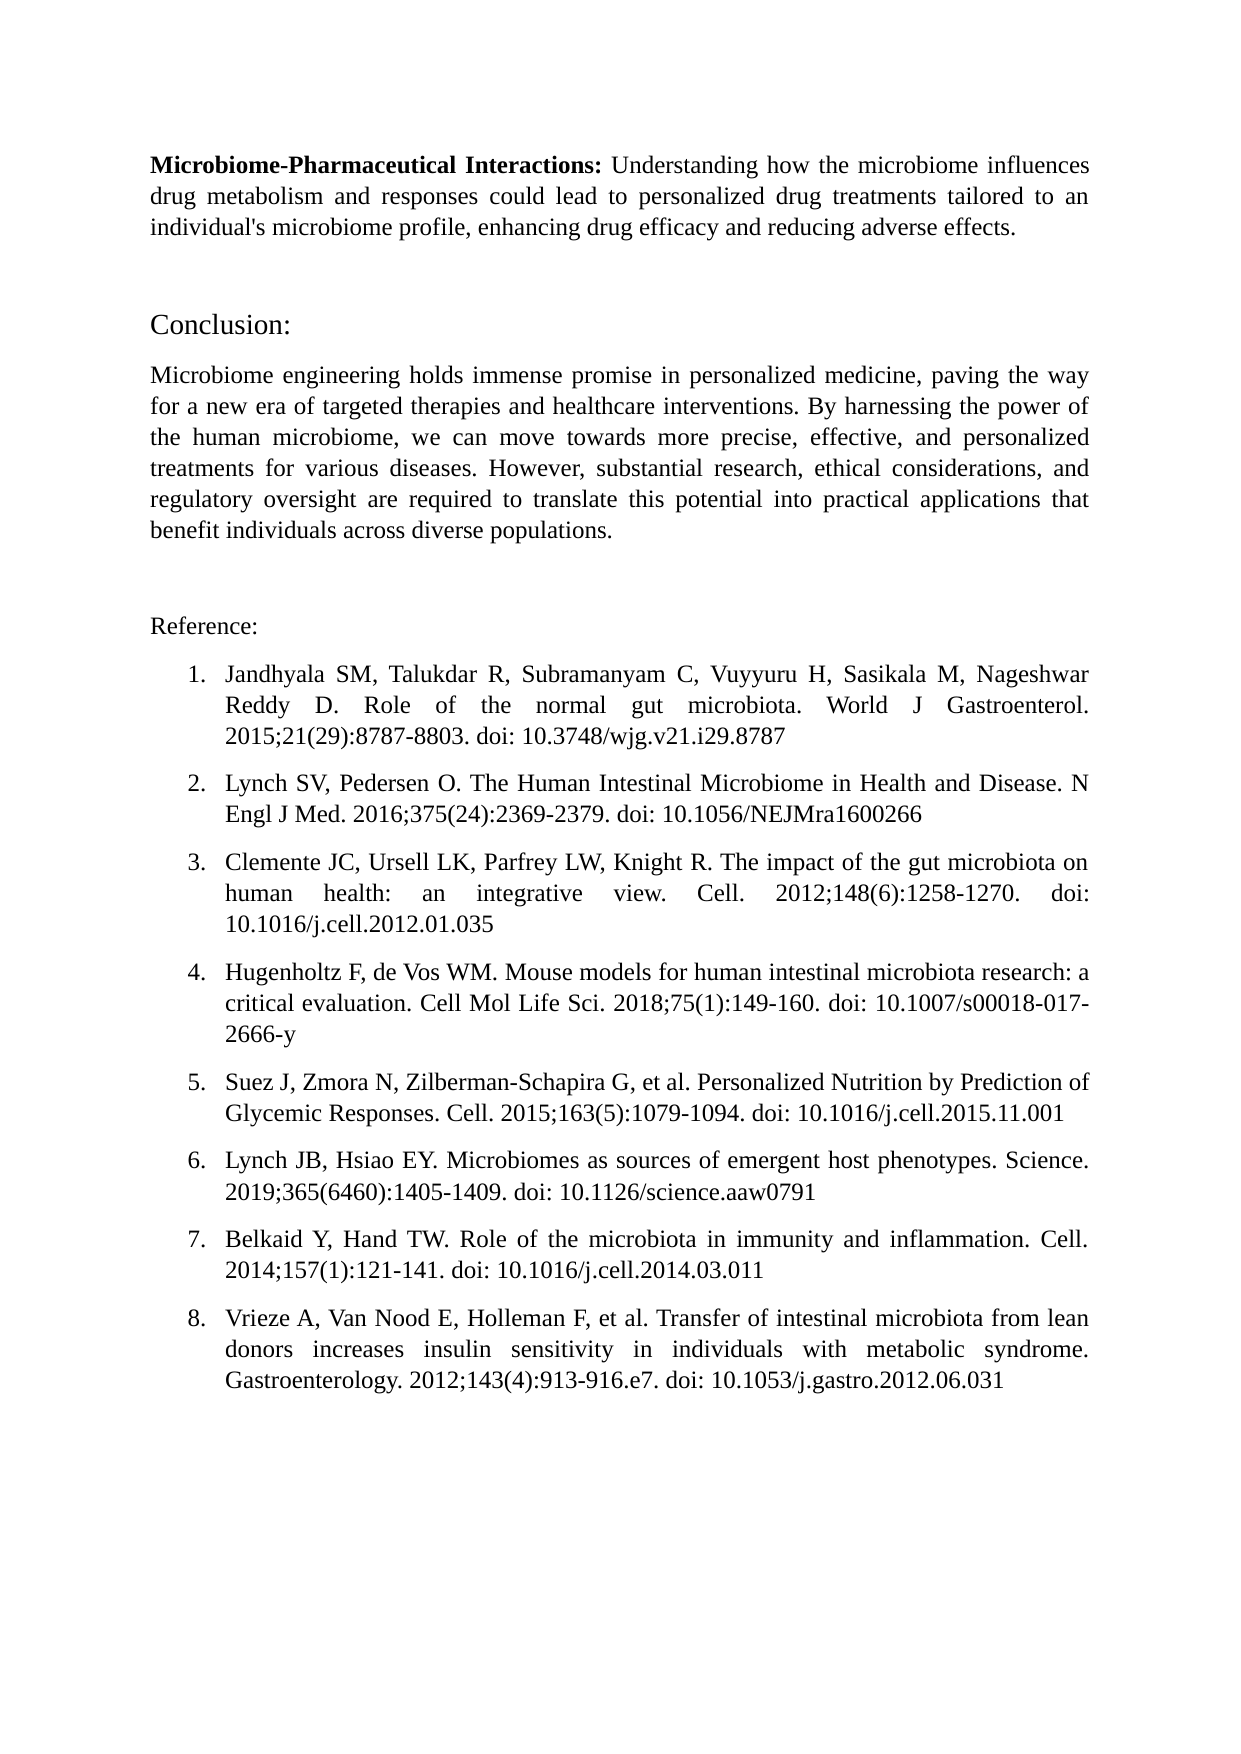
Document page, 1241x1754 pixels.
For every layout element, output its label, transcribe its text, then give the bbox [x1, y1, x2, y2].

list Belkaid Y, Hand TW. Role of the microbiota in immunity and inflammation. Cell. 2014;157(1):121-141. doi: 10.1016/j.cell.2014.03.011 [187, 1224, 1090, 1284]
list Vrieze A, Van Nood E, Holleman F, et al. Transfer of intestinal microbiota from lean donors increases insulin sensitivity in individuals with metabolic syndrome. Gastroenterology. 2012;143(4):913-916.e7. doi: 10.1053/j.gastro.2012.06.031 [187, 1303, 1090, 1394]
list Suez J, Zmora N, Zilberman-Schapira G, et al. Personalized Nutrition by Prediction of Glycemic Responses. Cell. 2015;163(5):1079-1094. doi: 10.1016/j.cell.2015.11.001 [187, 1067, 1090, 1127]
text Microbiome engineering holds immense promise in personalized medicine, paving the way for a new era of targeted therapies and healthcare interventions. By harnessing the power of the human microbiome, we can move towards more precise, effective, and personalized treatments for various diseases. However, substantial research, ethical considerations, and regulatory oversight are required to translate this potential into practical applications that benefit individuals across diverse populations. [150, 360, 1090, 544]
list Hugenholtz F, de Vos WM. Mouse models for human intestinal microbiota research: a critical evaluation. Cell Mol Life Sci. 2018;75(1):149-160. doi: 10.1007/s00018-017-2666-y [187, 957, 1090, 1048]
text Conclusion: [150, 307, 1090, 341]
list Jandhyala SM, Talukdar R, Subramanyam C, Vuyyuru H, Sasikala M, Nageshwar Reddy D. Role of the normal gut microbiota. World J Gastroenterol. 2015;21(29):8787-8803. doi: 10.3748/wjg.v21.i29.8787 [187, 659, 1090, 749]
list Clemente JC, Ursell LK, Parfrey LW, Knight R. The impact of the gut microbiota on human health: an integrative view. Cell. 2012;148(6):1258-1270. doi: 10.1016/j.cell.2012.01.035 [187, 847, 1090, 938]
list Lynch JB, Hsiao EY. Microbiomes as sources of emergent host phenotypes. Science. 2019;365(6460):1405-1409. doi: 10.1126/science.aaw0791 [187, 1146, 1090, 1205]
text Reference: [150, 611, 1090, 640]
text Microbiome-Pharmaceutical Interactions: Understanding how the microbiome influences drug metabolism and responses could lead to personalized drug treatments tailored to an individual's microbiome profile, enhancing drug efficacy and reducing adverse effects. [150, 150, 1090, 241]
list Lynch SV, Pedersen O. The Human Intestinal Microbiome in Health and Disease. N Engl J Med. 2016;375(24):2369-2379. doi: 10.1056/NEJMra1600266 [187, 768, 1090, 828]
